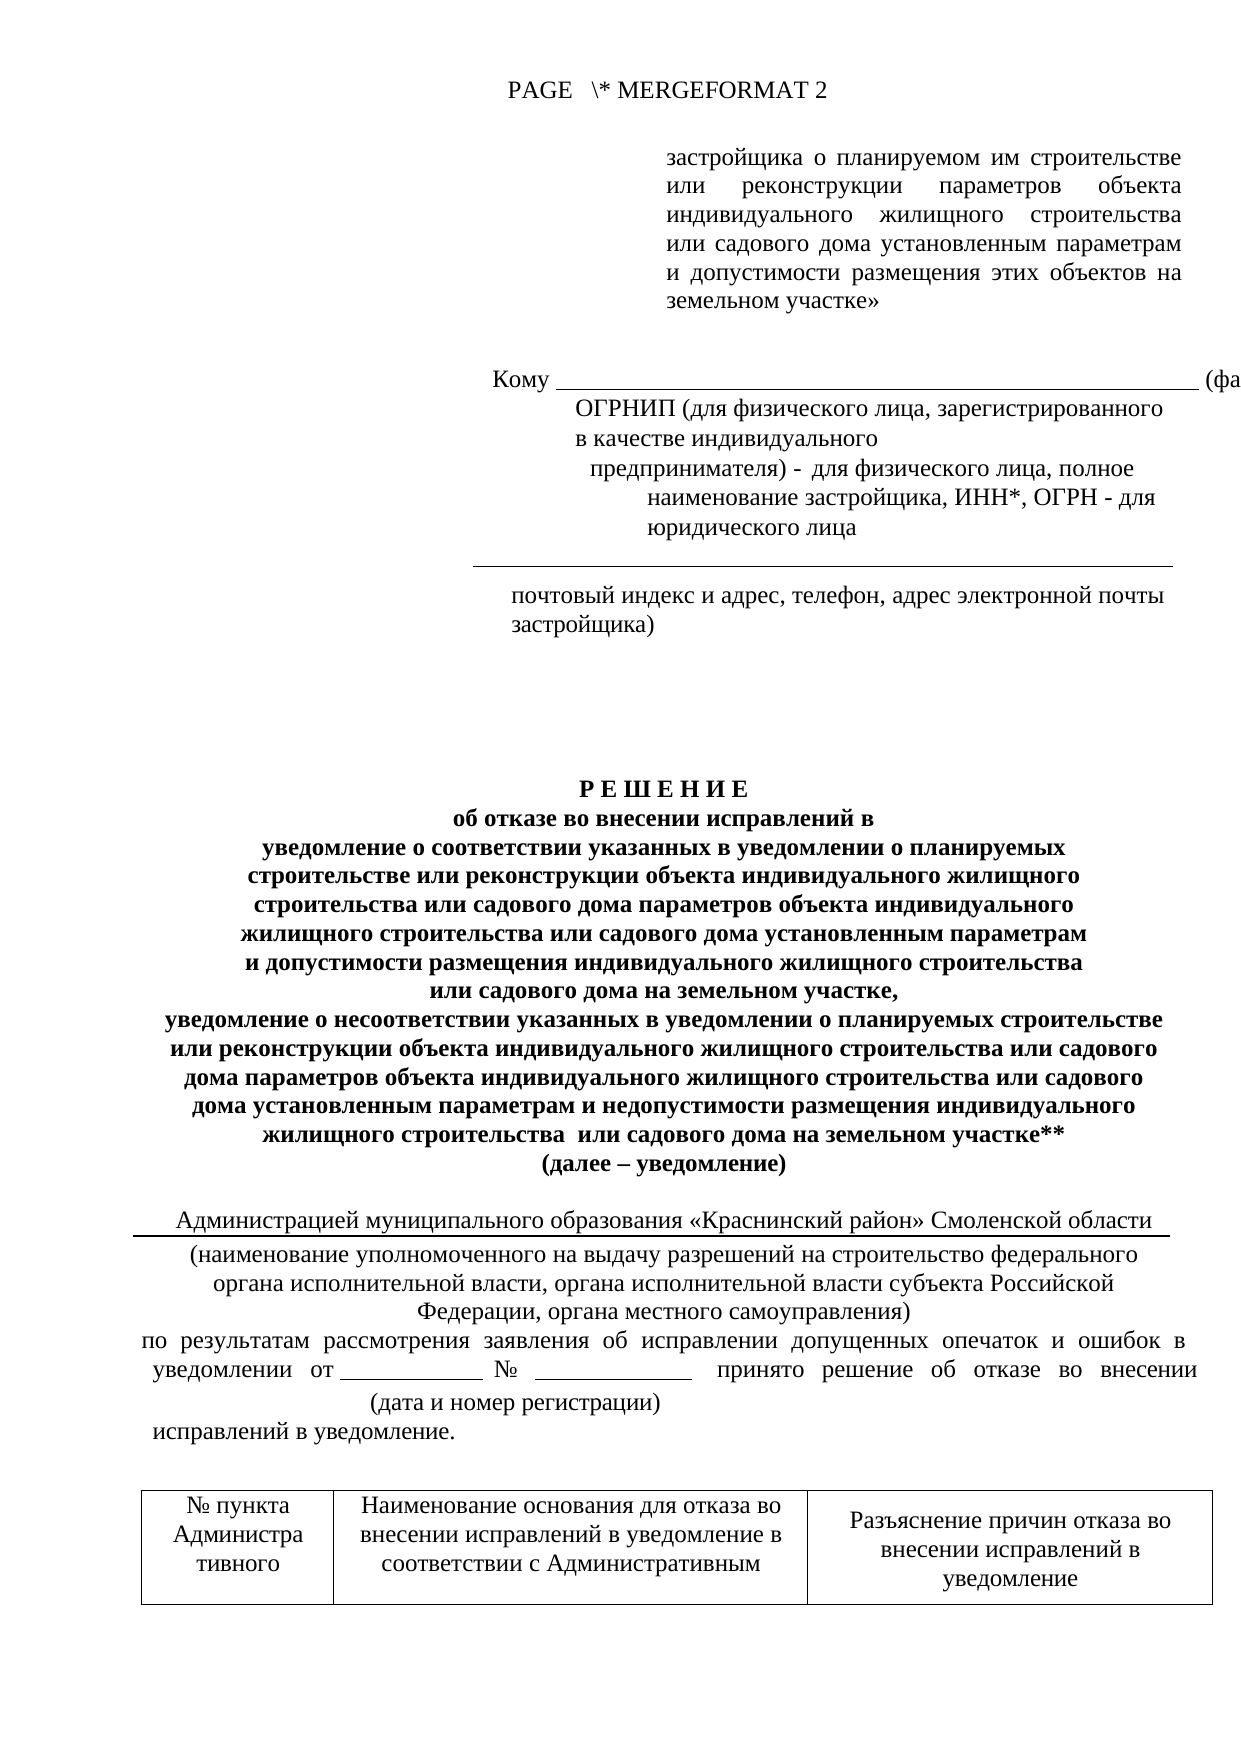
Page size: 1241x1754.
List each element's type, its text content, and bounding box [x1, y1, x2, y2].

text уведомление о несоответствии указанных в уведомлении о планируемых строительстве или реконструкции объекта индивидуального жилищного строительства или садового дома параметров объекта индивидуального жилищного строительства или садового дома установленным параметрам и недопустимости размещения индивидуального жилищного строительства или садового дома на земельном участке** [156, 1004, 1172, 1148]
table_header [808, 1491, 1212, 1604]
text уведомлении от № принято решение об отказе во внесении [152, 1354, 1199, 1383]
text Администрацией муниципального образования «Краснинский район» Смоленской области [156, 1205, 1172, 1234]
text уведомление о соответствии указанных в уведомлении о планируемых строительстве или реконструкции объекта индивидуального жилищного строительства или садового дома параметров объекта индивидуального жилищного строительства или садового дома установленным параметрам и допустимости размещения индивидуального жилищного строительства или садового дома на земельном участке, [237, 832, 1090, 1004]
text об отказе во внесении исправлений в [156, 803, 1172, 832]
text (дата и номер регистрации) [370, 1387, 1199, 1415]
text Р Е Ш Е Н И Е [156, 774, 1172, 803]
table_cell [617, 142, 1193, 314]
text почтовый индекс и адрес, телефон, адрес электронной почты застройщика) [511, 580, 1199, 637]
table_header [142, 1491, 333, 1604]
text Кому (фамилия, имя, отчество (при наличии) застройщика, ОГРНИП (для физического лица, зарегистрированного в качестве индивидуального [492, 364, 1174, 452]
text исправлений в уведомление. [152, 1416, 1199, 1445]
text (наименование уполномоченного на выдачу разрешений на строительство федерального органа исполнительной власти, органа исполнительной власти субъекта Российской Федерации, органа местного самоуправления) [156, 1236, 1172, 1325]
text предпринимателя) - для физического лица, полное наименование застройщика, ИНН*, ОГРН - для юридического лица [590, 453, 1199, 541]
text по результатам рассмотрения заявления об исправлении допущенных опечаток и ошибок в [133, 1325, 1194, 1354]
text (далее – уведомление) [156, 1148, 1172, 1177]
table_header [334, 1491, 807, 1604]
